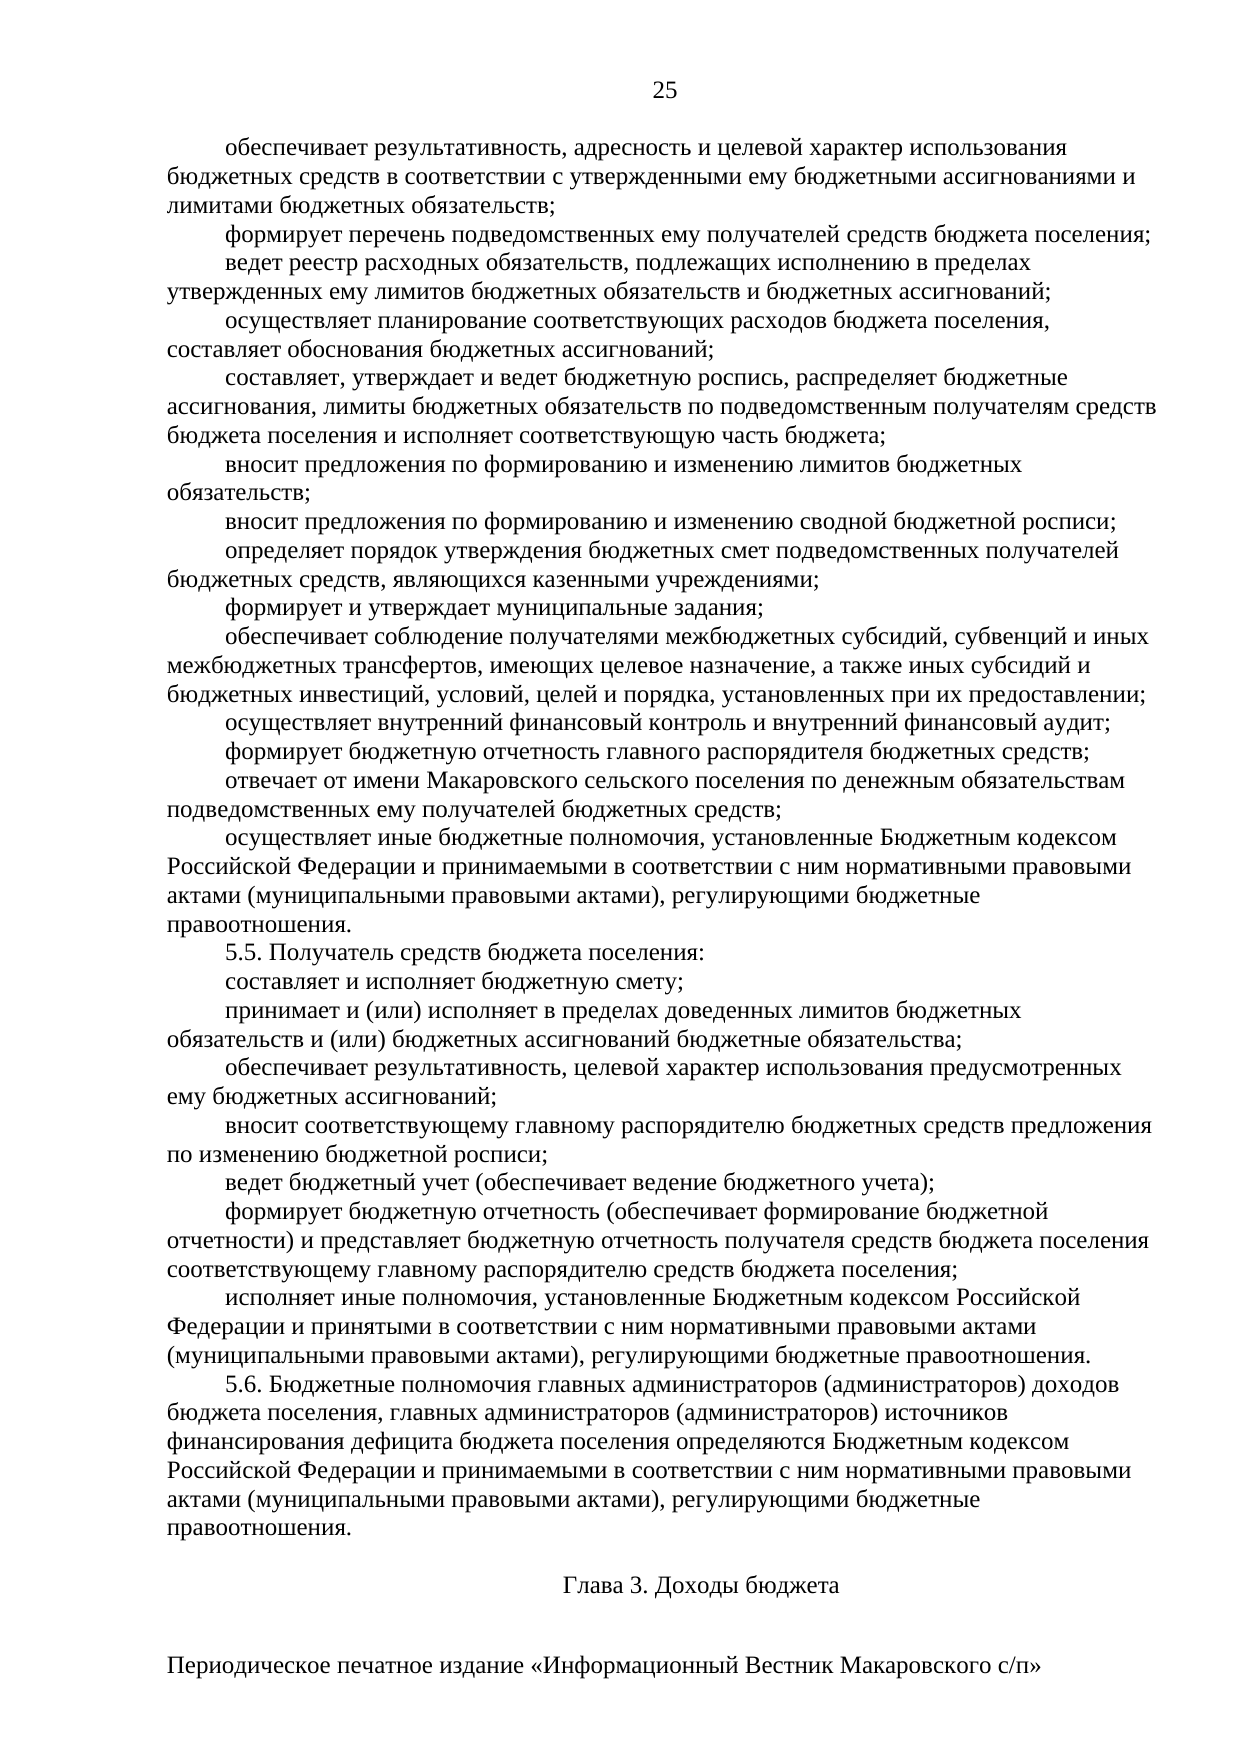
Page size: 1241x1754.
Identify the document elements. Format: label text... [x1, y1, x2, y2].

text вносит предложения по формированию и изменению сводной бюджетной росписи; [167, 506, 1163, 535]
text вносит соответствующему главному распорядителю бюджетных средств предложения по изменению бюджетной росписи; [167, 1110, 1163, 1167]
text обеспечивает соблюдение получателями межбюджетных субсидий, субвенций и иных межбюджетных трансфертов, имеющих целевое назначение, а также иных субсидий и бюджетных инвестиций, условий, целей и порядка, установленных при их предоставлении; [167, 621, 1163, 707]
text 5.6. Бюджетные полномочия главных администраторов (администраторов) доходов бюджета поселения, главных администраторов (администраторов) источников финансирования дефицита бюджета поселения определяются Бюджетным кодексом Российской Федерации и принимаемыми в соответствии с ним нормативными правовыми актами (муниципальными правовыми актами), регулирующими бюджетные правоотношения. [167, 1369, 1163, 1541]
text составляет, утверждает и ведет бюджетную роспись, распределяет бюджетные ассигнования, лимиты бюджетных обязательств по подведомственным получателям средств бюджета поселения и исполняет соответствующую часть бюджета; [167, 362, 1163, 449]
text осуществляет иные бюджетные полномочия, установленные Бюджетным кодексом Российской Федерации и принимаемыми в соответствии с ним нормативными правовыми актами (муниципальными правовыми актами), регулирующими бюджетные правоотношения. [167, 822, 1163, 937]
text ведет реестр расходных обязательств, подлежащих исполнению в пределах утвержденных ему лимитов бюджетных обязательств и бюджетных ассигнований; [167, 247, 1163, 305]
text формирует бюджетную отчетность главного распорядителя бюджетных средств; [167, 736, 1163, 765]
text обеспечивает результативность, адресность и целевой характер использования бюджетных средств в соответствии с утвержденными ему бюджетными ассигнованиями и лимитами бюджетных обязательств; [167, 132, 1163, 219]
text Глава 3. Доходы бюджета [167, 1570, 1163, 1599]
text отвечает от имени Макаровского сельского поселения по денежным обязательствам подведомственных ему получателей бюджетных средств; [167, 765, 1163, 822]
text осуществляет внутренний финансовый контроль и внутренний финансовый аудит; [167, 707, 1163, 736]
text ведет бюджетный учет (обеспечивает ведение бюджетного учета); [167, 1167, 1163, 1196]
text формирует перечень подведомственных ему получателей средств бюджета поселения; [167, 219, 1163, 247]
text формирует бюджетную отчетность (обеспечивает формирование бюджетной отчетности) и представляет бюджетную отчетность получателя средств бюджета поселения соответствующему главному распорядителю средств бюджета поселения; [167, 1196, 1163, 1282]
text составляет и исполняет бюджетную смету; [167, 966, 1163, 995]
text определяет порядок утверждения бюджетных смет подведомственных получателей бюджетных средств, являющихся казенными учреждениями; [167, 535, 1163, 592]
text принимает и (или) исполняет в пределах доведенных лимитов бюджетных обязательств и (или) бюджетных ассигнований бюджетные обязательства; [167, 995, 1163, 1052]
text исполняет иные полномочия, установленные Бюджетным кодексом Российской Федерации и принятыми в соответствии с ним нормативными правовыми актами (муниципальными правовыми актами), регулирующими бюджетные правоотношения. [167, 1282, 1163, 1369]
text вносит предложения по формированию и изменению лимитов бюджетных обязательств; [167, 449, 1163, 506]
text обеспечивает результативность, целевой характер использования предусмотренных ему бюджетных ассигнований; [167, 1052, 1163, 1110]
text формирует и утверждает муниципальные задания; [167, 592, 1163, 621]
text осуществляет планирование соответствующих расходов бюджета поселения, составляет обоснования бюджетных ассигнований; [167, 305, 1163, 362]
text 5.5. Получатель средств бюджета поселения: [167, 937, 1163, 966]
